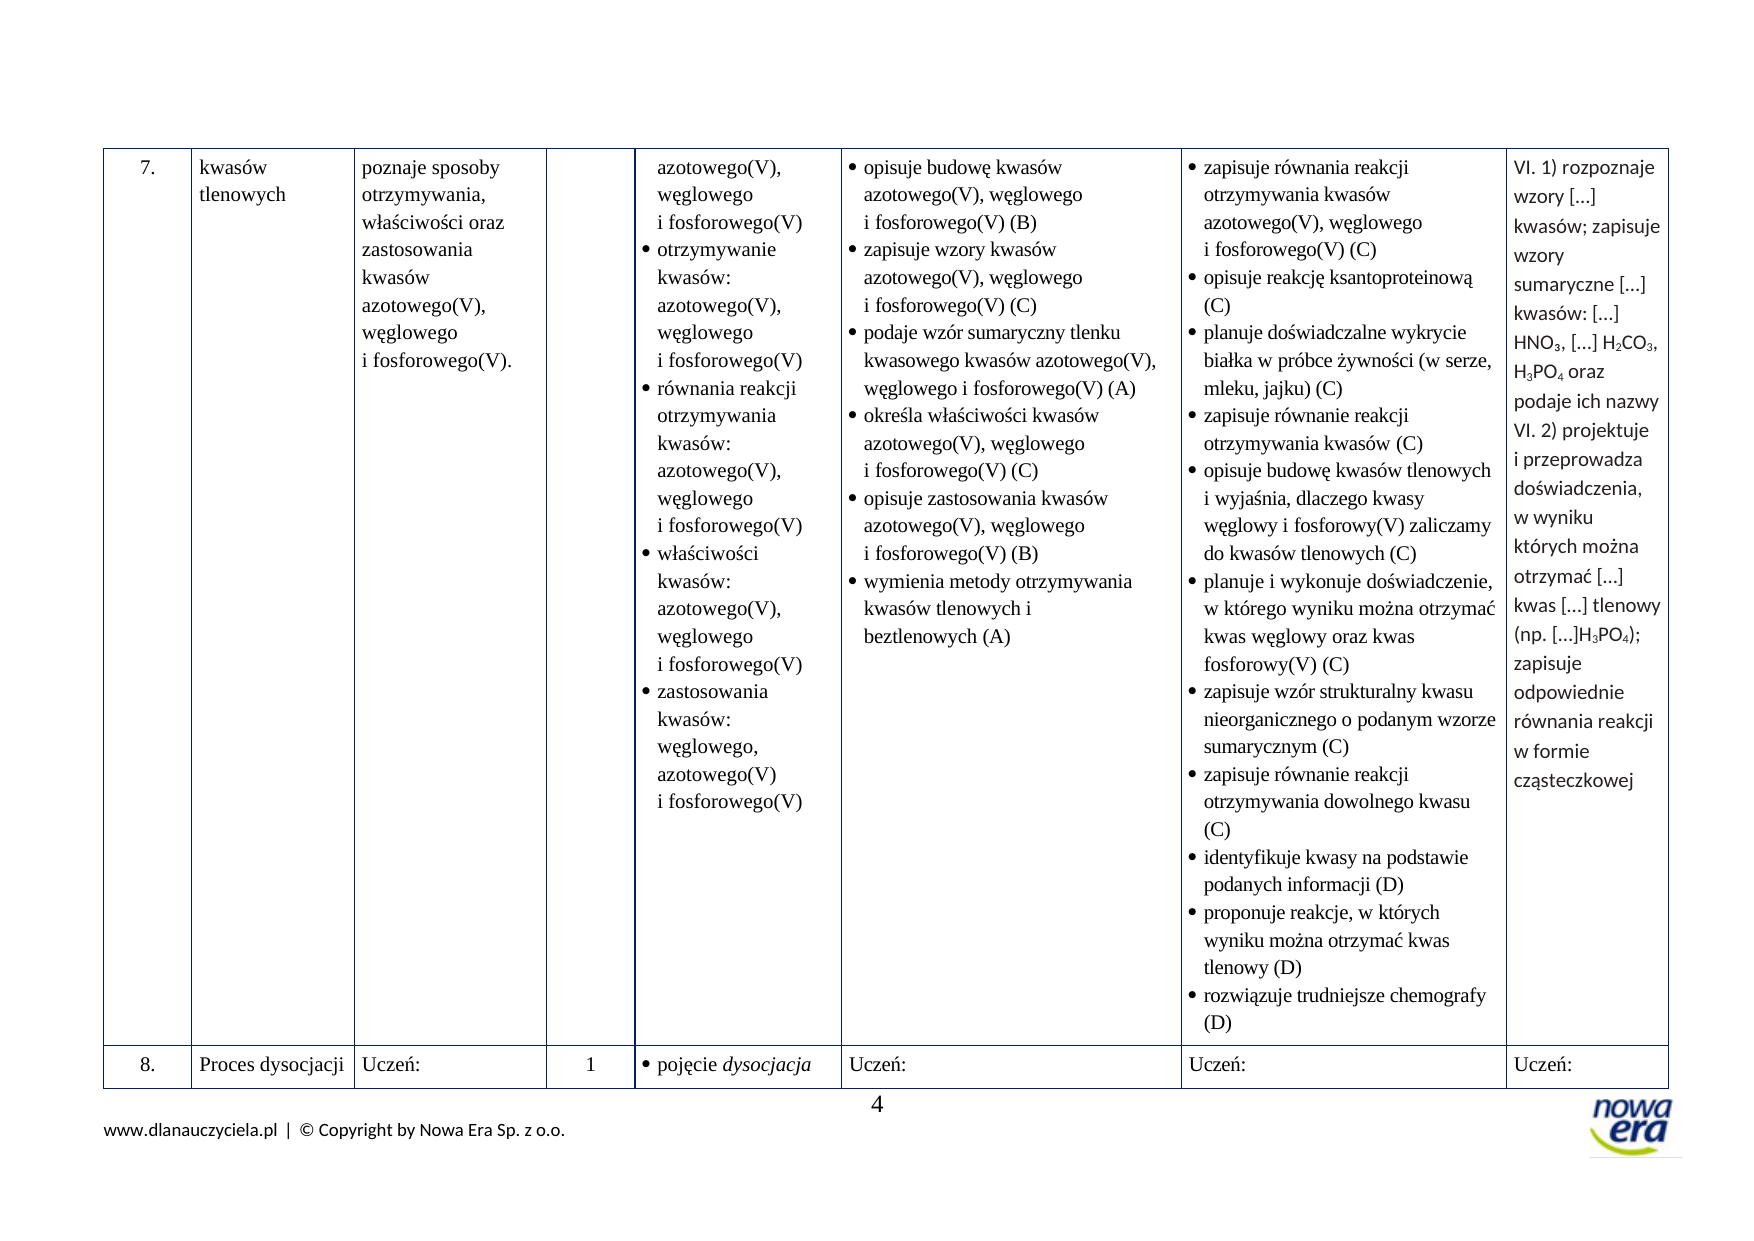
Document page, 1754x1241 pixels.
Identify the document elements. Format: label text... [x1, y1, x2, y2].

table_cell Przykłady innych kwasów tlenowych [192, 149, 354, 1044]
table_cell Uczeń: poznaje sposoby otrzymywania, właściwości oraz zastosowania kwasów azotowego(V), węglowego i fosforowego(V). [355, 149, 546, 1044]
picture [1588, 1099, 1681, 1158]
table_cell 6. 7. [104, 149, 191, 1044]
table_cell 1 [547, 1046, 634, 1088]
table_cell 8. [104, 1046, 191, 1088]
table_cell Proces dysocjacji jonowej kwasów [192, 1046, 354, 1088]
table_cell 2 [547, 149, 634, 1044]
table_cell Uczeń: zapisuje i odczytuje równania reakcji dysocjacji jonowej kwasów (C) [1182, 1046, 1506, 1088]
